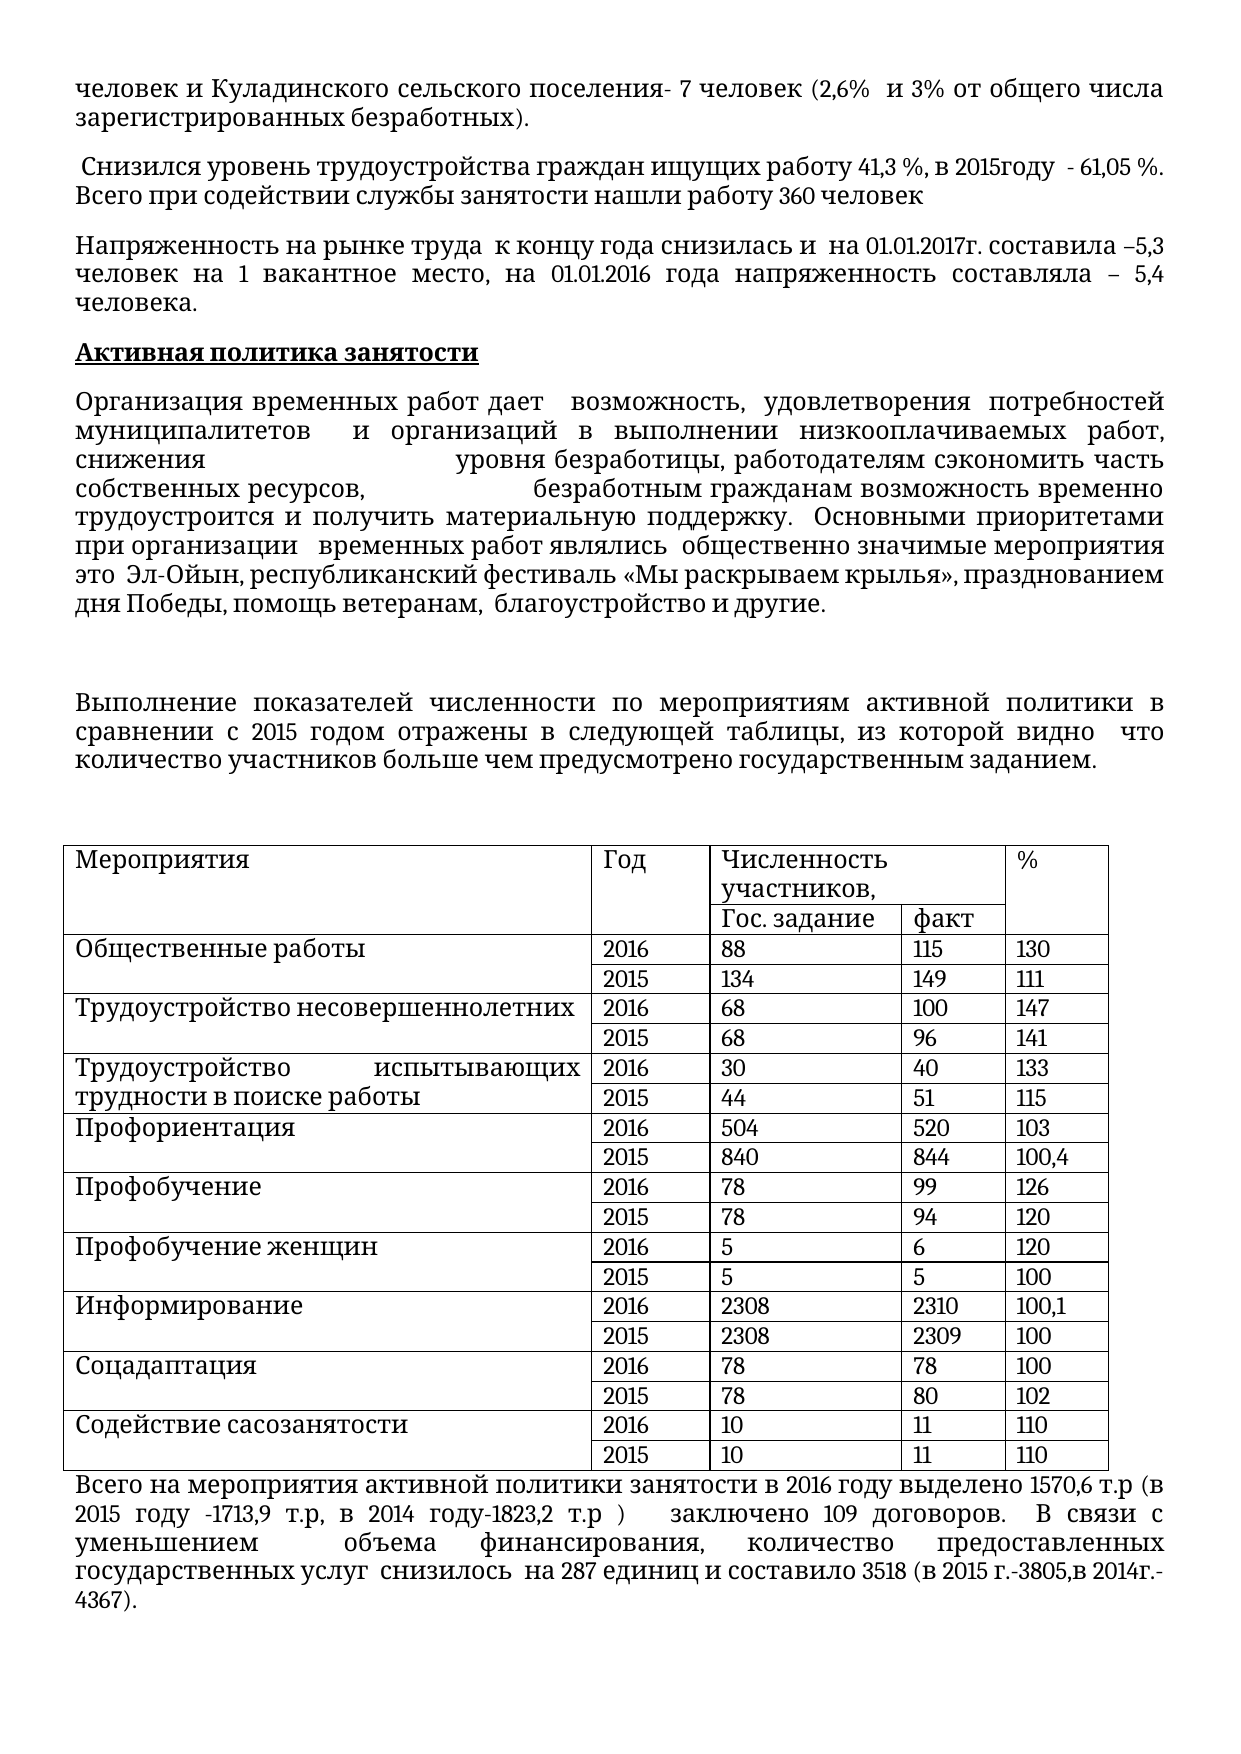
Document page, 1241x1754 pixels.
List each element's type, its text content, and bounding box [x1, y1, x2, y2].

table_header Мероприятия [64, 846, 591, 934]
table_cell 88 [711, 935, 901, 963]
table_cell 2015 [592, 1203, 709, 1232]
table_cell Содействие сасозанятости [64, 1411, 591, 1470]
table_cell Трудоустройство несовершеннолетних [64, 994, 591, 1053]
table_cell Гос. задание [711, 905, 901, 934]
table_cell Общественные работы [64, 935, 591, 993]
table_cell 520 [902, 1114, 1005, 1142]
table_cell 51 [902, 1084, 1005, 1112]
table_cell 11 [902, 1441, 1005, 1470]
table_cell Профобучение [64, 1173, 591, 1232]
table_cell 2016 [592, 1233, 709, 1261]
table_cell 100 [1006, 1322, 1108, 1351]
table_cell 111 [1006, 965, 1108, 993]
text Активная политика занятости [75, 339, 1165, 367]
table_cell 840 [711, 1143, 901, 1172]
table_cell 100,4 [1006, 1143, 1108, 1172]
table_cell 2308 [711, 1292, 901, 1321]
table_cell 78 [711, 1382, 901, 1410]
table_cell 2015 [592, 1382, 709, 1410]
table_cell 5 [711, 1233, 901, 1261]
table_cell 2016 [592, 935, 709, 963]
table_cell 103 [1006, 1114, 1108, 1142]
table_cell 120 [1006, 1203, 1108, 1232]
table_cell Профориентация [64, 1114, 591, 1172]
table_cell 147 [1006, 994, 1108, 1023]
text Снизился уровень трудоустройства граждан ищущих работу 41,3 %, в 2015году - 61,05 %. Всего при содействии службы занятости нашли работу 360 человек [75, 153, 1165, 211]
table_cell 2015 [592, 1143, 709, 1172]
table_cell 78 [902, 1352, 1005, 1381]
table_cell 10 [711, 1441, 901, 1470]
table_cell 130 [1006, 935, 1108, 963]
table_cell 134 [711, 965, 901, 993]
table_cell 149 [902, 965, 1005, 993]
table_cell Профобучение женщин [64, 1233, 591, 1291]
table_cell 2016 [592, 994, 709, 1023]
table_header % [1006, 846, 1108, 934]
table_cell 78 [711, 1203, 901, 1232]
table_cell 2310 [902, 1292, 1005, 1321]
table_cell 133 [1006, 1054, 1108, 1083]
table_cell 99 [902, 1173, 1005, 1202]
table_cell 6 [902, 1233, 1005, 1261]
table_cell 68 [711, 994, 901, 1023]
table_cell 2016 [592, 1352, 709, 1381]
table_cell 11 [902, 1411, 1005, 1440]
table_cell 94 [902, 1203, 1005, 1232]
table_cell 2015 [592, 965, 709, 993]
table_cell факт [902, 905, 1005, 934]
table_cell 2308 [711, 1322, 901, 1351]
table_cell 102 [1006, 1382, 1108, 1410]
table_cell 2015 [592, 1322, 709, 1351]
table_cell 2016 [592, 1411, 709, 1440]
text Организация временных работ дает возможность, удовлетворения потребностей муниципалитетов и организаций в выполнении низкооплачиваемых работ, снижения уровня безработицы, работодателям сэкономить часть собственных ресурсов, безработным гражданам возможность временно трудоустроится и получить материальную поддержку. Основными приоритетами при организации временных работ являлись общественно значимые мероприятия это Эл-Ойын, республиканский фестиваль «Мы раскрываем крылья», празднованием дня Победы, помощь ветеранам, благоустройство и другие. [75, 388, 1165, 618]
table_cell 2016 [592, 1114, 709, 1142]
table_cell 504 [711, 1114, 901, 1142]
table_cell 78 [711, 1352, 901, 1381]
table_cell 30 [711, 1054, 901, 1083]
table_cell 44 [711, 1084, 901, 1112]
table_cell 2015 [592, 1024, 709, 1053]
table_cell 100 [1006, 1263, 1108, 1291]
table_cell 100,1 [1006, 1292, 1108, 1321]
table_cell 115 [1006, 1084, 1108, 1112]
table_cell 2016 [592, 1292, 709, 1321]
table_cell 40 [902, 1054, 1005, 1083]
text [75, 75, 1165, 132]
table_cell 2016 [592, 1173, 709, 1202]
table_cell Соцадаптация [64, 1352, 591, 1410]
table_cell 110 [1006, 1441, 1108, 1470]
text Всего на мероприятия активной политики занятости в 2016 году выделено 1570,6 т.р (в 2015 году -1713,9 т.р, в 2014 году-1823,2 т.р ) заключено 109 договоров. В связи с уменьшением объема финансирования, количество предоставленных государственных услуг снизилось на 287 единиц и составило 3518 (в 2015 г.-3805,в 2014г.-4367). [75, 1471, 1165, 1615]
text Выполнение показателей численности по мероприятиям активной политики в сравнении с 2015 годом отражены в следующей таблицы, из которой видно что количество участников больше чем предусмотрено государственным заданием. [75, 689, 1165, 775]
table_cell 5 [902, 1263, 1005, 1291]
table_cell 96 [902, 1024, 1005, 1053]
table_cell 100 [902, 994, 1005, 1023]
table_cell 5 [711, 1263, 901, 1291]
table_cell 10 [711, 1411, 901, 1440]
table_cell 100 [1006, 1352, 1108, 1381]
table_cell Информирование [64, 1292, 591, 1351]
table_cell 78 [711, 1173, 901, 1202]
table_cell 2016 [592, 1054, 709, 1083]
table_cell 844 [902, 1143, 1005, 1172]
table_cell 68 [711, 1024, 901, 1053]
table_cell 2015 [592, 1441, 709, 1470]
table_cell 2309 [902, 1322, 1005, 1351]
text Напряженность на рынке труда к концу года снизилась и на 01.01.2017г. составила –5,3 человек на 1 вакантное место, на 01.01.2016 года напряженность составляла – 5,4 человека. [75, 232, 1165, 318]
table_cell 141 [1006, 1024, 1108, 1053]
table_cell Трудоустройство испытывающих трудности в поиске работы [64, 1054, 591, 1112]
table_header Численность участников, [711, 846, 1005, 904]
table_cell 120 [1006, 1233, 1108, 1261]
table_cell 115 [902, 935, 1005, 963]
table_header Год [592, 846, 709, 934]
table_cell 110 [1006, 1411, 1108, 1440]
table_cell 2015 [592, 1084, 709, 1112]
table_cell 2015 [592, 1263, 709, 1291]
table_cell 80 [902, 1382, 1005, 1410]
table_cell 126 [1006, 1173, 1108, 1202]
